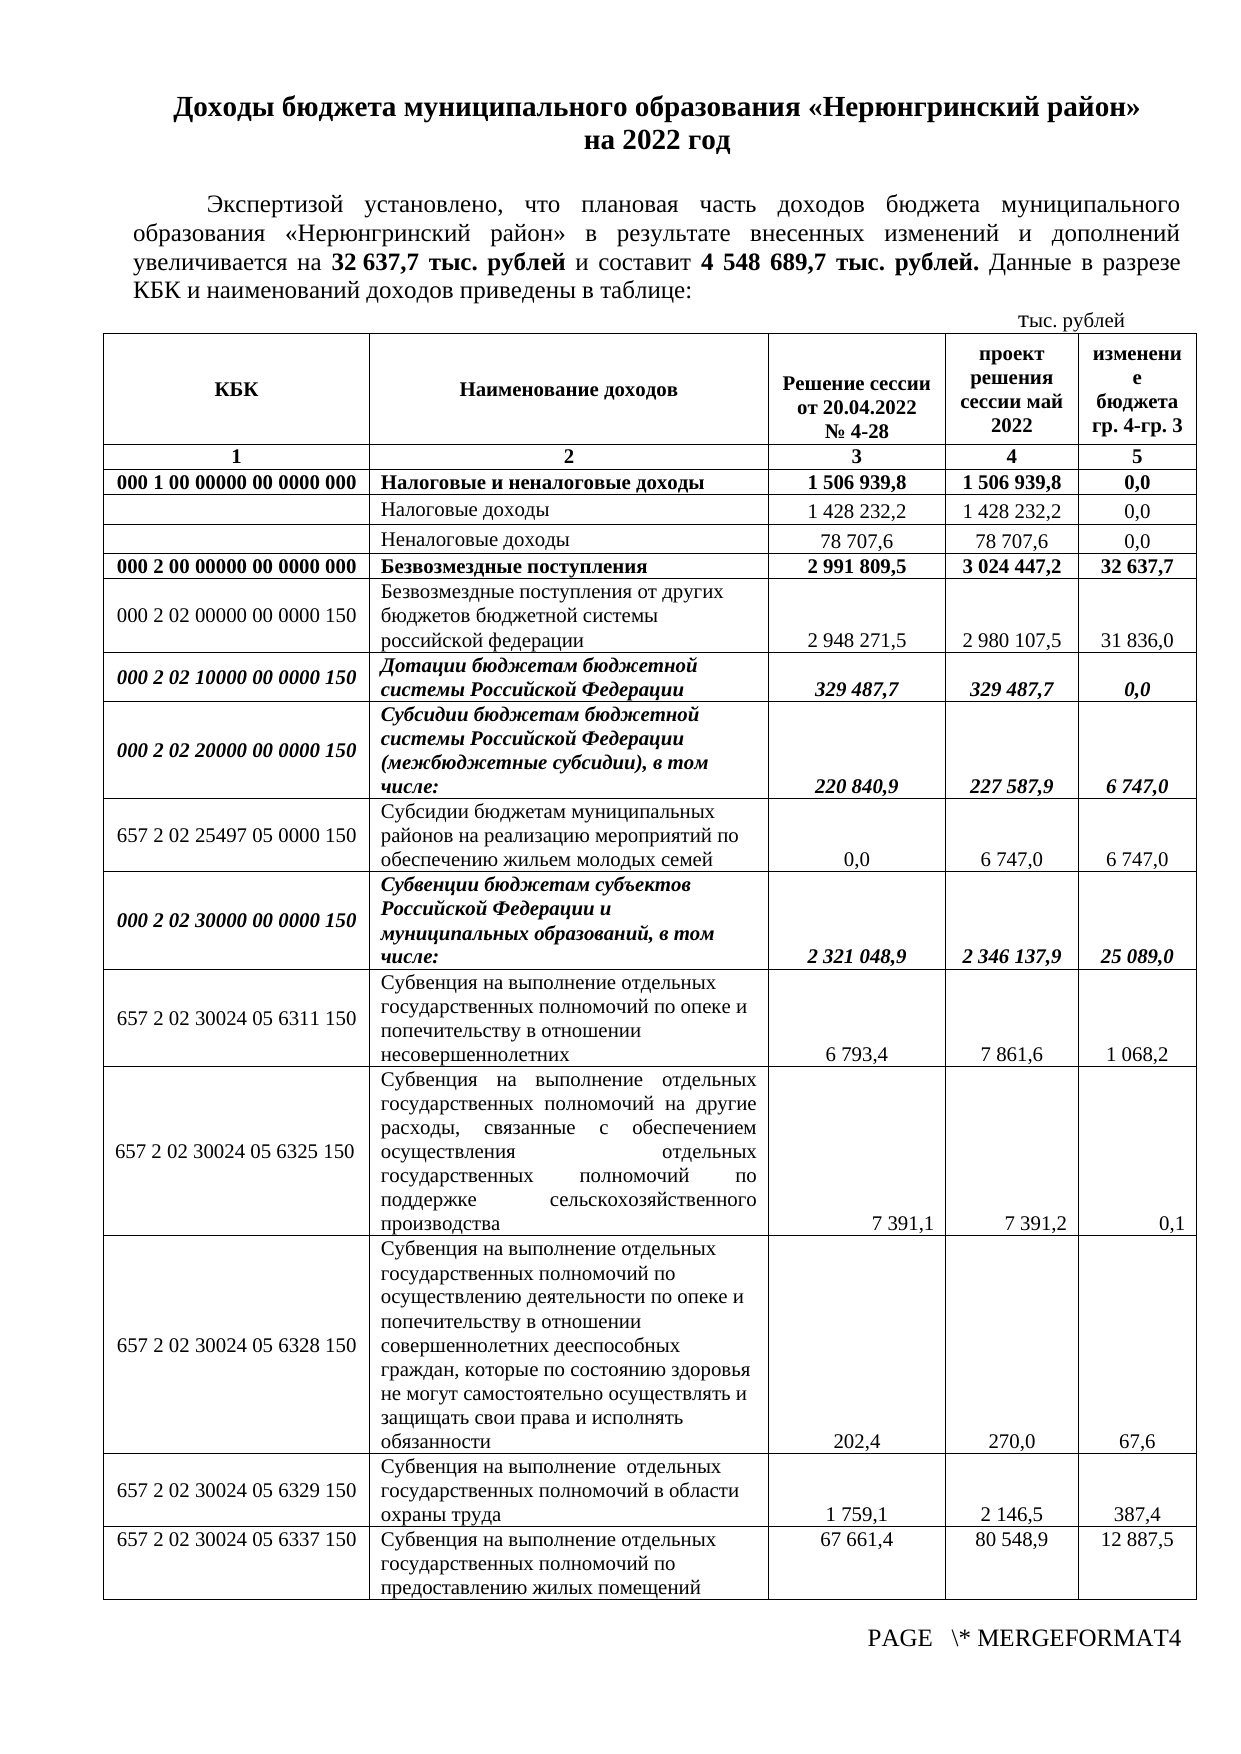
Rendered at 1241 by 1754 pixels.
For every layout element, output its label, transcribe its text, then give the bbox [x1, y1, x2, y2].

table_cell 1 759,1 [769, 1454, 945, 1526]
table_cell Субвенция на выполнение отдельных государственных полномочий по опеке и попечительству в отношении несовершеннолетних [370, 970, 768, 1066]
text Экспертизой установлено, что плановая часть доходов бюджета муниципального образования «Нерюнгринский район» в результате внесенных изменений и дополнений увеличивается на 32 637,7 тыс. рублей и составит 4 548 689,7 тыс. рублей. Данные в разрезе КБК и наименований доходов приведены в таблице: [133, 189, 1181, 304]
table_cell Налоговые доходы [370, 495, 768, 523]
text на 2022 год [133, 122, 1181, 156]
table_cell 78 707,6 [946, 525, 1078, 553]
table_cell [370, 1527, 768, 1599]
table_cell 2 980 107,5 [946, 579, 1078, 652]
table_cell 6 747,0 [946, 799, 1078, 871]
table_cell Налоговые и неналоговые доходы [370, 470, 768, 494]
text Доходы бюджета муниципального образования «Нерюнгринский район» [133, 89, 1181, 122]
table_cell 1 [104, 445, 369, 468]
table_cell 0,0 [769, 799, 945, 871]
table_cell Безвозмездные поступления от других бюджетов бюджетной системы российской федерации [370, 579, 768, 652]
table_cell 5 [1079, 445, 1196, 468]
table_cell Субвенция на выполнение отдельных государственных полномочий в области охраны труда [370, 1454, 768, 1526]
table_cell 6 793,4 [769, 970, 945, 1066]
table_cell 2 321 048,9 [769, 872, 945, 968]
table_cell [104, 1527, 369, 1599]
table_cell Неналоговые доходы [370, 525, 768, 553]
table_cell Безвозмездные поступления [370, 554, 768, 578]
table_cell Субсидии бюджетам бюджетной системы Российской Федерации (межбюджетные субсидии), в том числе: [370, 702, 768, 798]
table_header Наименование доходов [370, 334, 768, 443]
table_cell 1 506 939,8 [769, 470, 945, 494]
table_header проект решения сессии май 2022 [946, 334, 1078, 443]
table_cell 000 2 02 10000 00 0000 150 [104, 653, 369, 701]
table_cell 657 2 02 30024 05 6328 150 [104, 1236, 369, 1453]
table_cell 6 747,0 [1079, 799, 1196, 871]
table_cell 67,6 [1079, 1236, 1196, 1453]
table_cell 657 2 02 30024 05 6325 150 [104, 1067, 369, 1235]
table_header КБК [104, 334, 369, 443]
table_cell Субсидии бюджетам муниципальных районов на реализацию мероприятий по обеспечению жильем молодых семей [370, 799, 768, 871]
table_cell 78 707,6 [769, 525, 945, 553]
table_cell Субвенция на выполнение отдельных государственных полномочий на другие расходы, связанные с обеспечением осуществления отдельных государственных полномочий по поддержке сельскохозяйственного производства [370, 1067, 768, 1235]
table_cell 2 948 271,5 [769, 579, 945, 652]
table_cell [104, 495, 369, 523]
table_cell 227 587,9 [946, 702, 1078, 798]
table_cell 657 2 02 30024 05 6311 150 [104, 970, 369, 1066]
table_cell 80 548,9 [946, 1527, 1078, 1599]
table_cell Субвенция на выполнение отдельных государственных полномочий по осуществлению деятельности по опеке и попечительству в отношении совершеннолетних дееспособных граждан, которые по состоянию здоровья не могут самостоятельно осуществлять и защищать свои права и исполнять обязанности [370, 1236, 768, 1453]
table_cell 4 [946, 445, 1078, 468]
table_cell 32 637,7 [1079, 554, 1196, 578]
table_cell 7 391,1 [769, 1067, 945, 1235]
table_header Решение сессии от 20.04.2022 № 4-28 [769, 334, 945, 443]
table_cell 3 024 447,2 [946, 554, 1078, 578]
table_cell 12 887,5 [1079, 1527, 1196, 1599]
table_cell 000 2 00 00000 00 0000 000 [104, 554, 369, 578]
table_cell 2 346 137,9 [946, 872, 1078, 968]
table_cell 3 [769, 445, 945, 468]
table_cell 2 146,5 [946, 1454, 1078, 1526]
table_cell Субвенции бюджетам субъектов Российской Федерации и муниципальных образований, в том числе: [370, 872, 768, 968]
table_cell 25 089,0 [1079, 872, 1196, 968]
table_cell 329 487,7 [946, 653, 1078, 701]
table_cell 657 2 02 25497 05 0000 150 [104, 799, 369, 871]
table_cell 2 991 809,5 [769, 554, 945, 578]
table_cell 220 840,9 [769, 702, 945, 798]
table_cell 657 2 02 30024 05 6329 150 [104, 1454, 369, 1526]
table_cell 0,1 [1079, 1067, 1196, 1235]
table_cell 7 861,6 [946, 970, 1078, 1066]
table_cell 6 747,0 [1079, 702, 1196, 798]
table_cell 0,0 [1079, 653, 1196, 701]
table_cell 0,0 [1079, 525, 1196, 553]
table_cell 1 428 232,2 [769, 495, 945, 523]
table_cell 000 2 02 00000 00 0000 150 [104, 579, 369, 652]
table_cell Дотации бюджетам бюджетной системы Российской Федерации [370, 653, 768, 701]
table_cell 0,0 [1079, 470, 1196, 494]
table_cell 0,0 [1079, 495, 1196, 523]
table_cell 202,4 [769, 1236, 945, 1453]
table_cell [104, 525, 369, 553]
table_cell 7 391,2 [946, 1067, 1078, 1235]
table_header изменение бюджета гр. 4-гр. 3 [1079, 334, 1196, 443]
text тыс. рублей [944, 304, 1181, 333]
table_cell 67 661,4 [769, 1527, 945, 1599]
table_cell 329 487,7 [769, 653, 945, 701]
table_cell 2 [370, 445, 768, 468]
table_cell 1 068,2 [1079, 970, 1196, 1066]
table_cell 000 2 02 30000 00 0000 150 [104, 872, 369, 968]
table_cell 000 2 02 20000 00 0000 150 [104, 702, 369, 798]
table_cell 1 428 232,2 [946, 495, 1078, 523]
table_cell 000 1 00 00000 00 0000 000 [104, 470, 369, 494]
table_cell 31 836,0 [1079, 579, 1196, 652]
table_cell 387,4 [1079, 1454, 1196, 1526]
table_cell 1 506 939,8 [946, 470, 1078, 494]
table_cell 270,0 [946, 1236, 1078, 1453]
